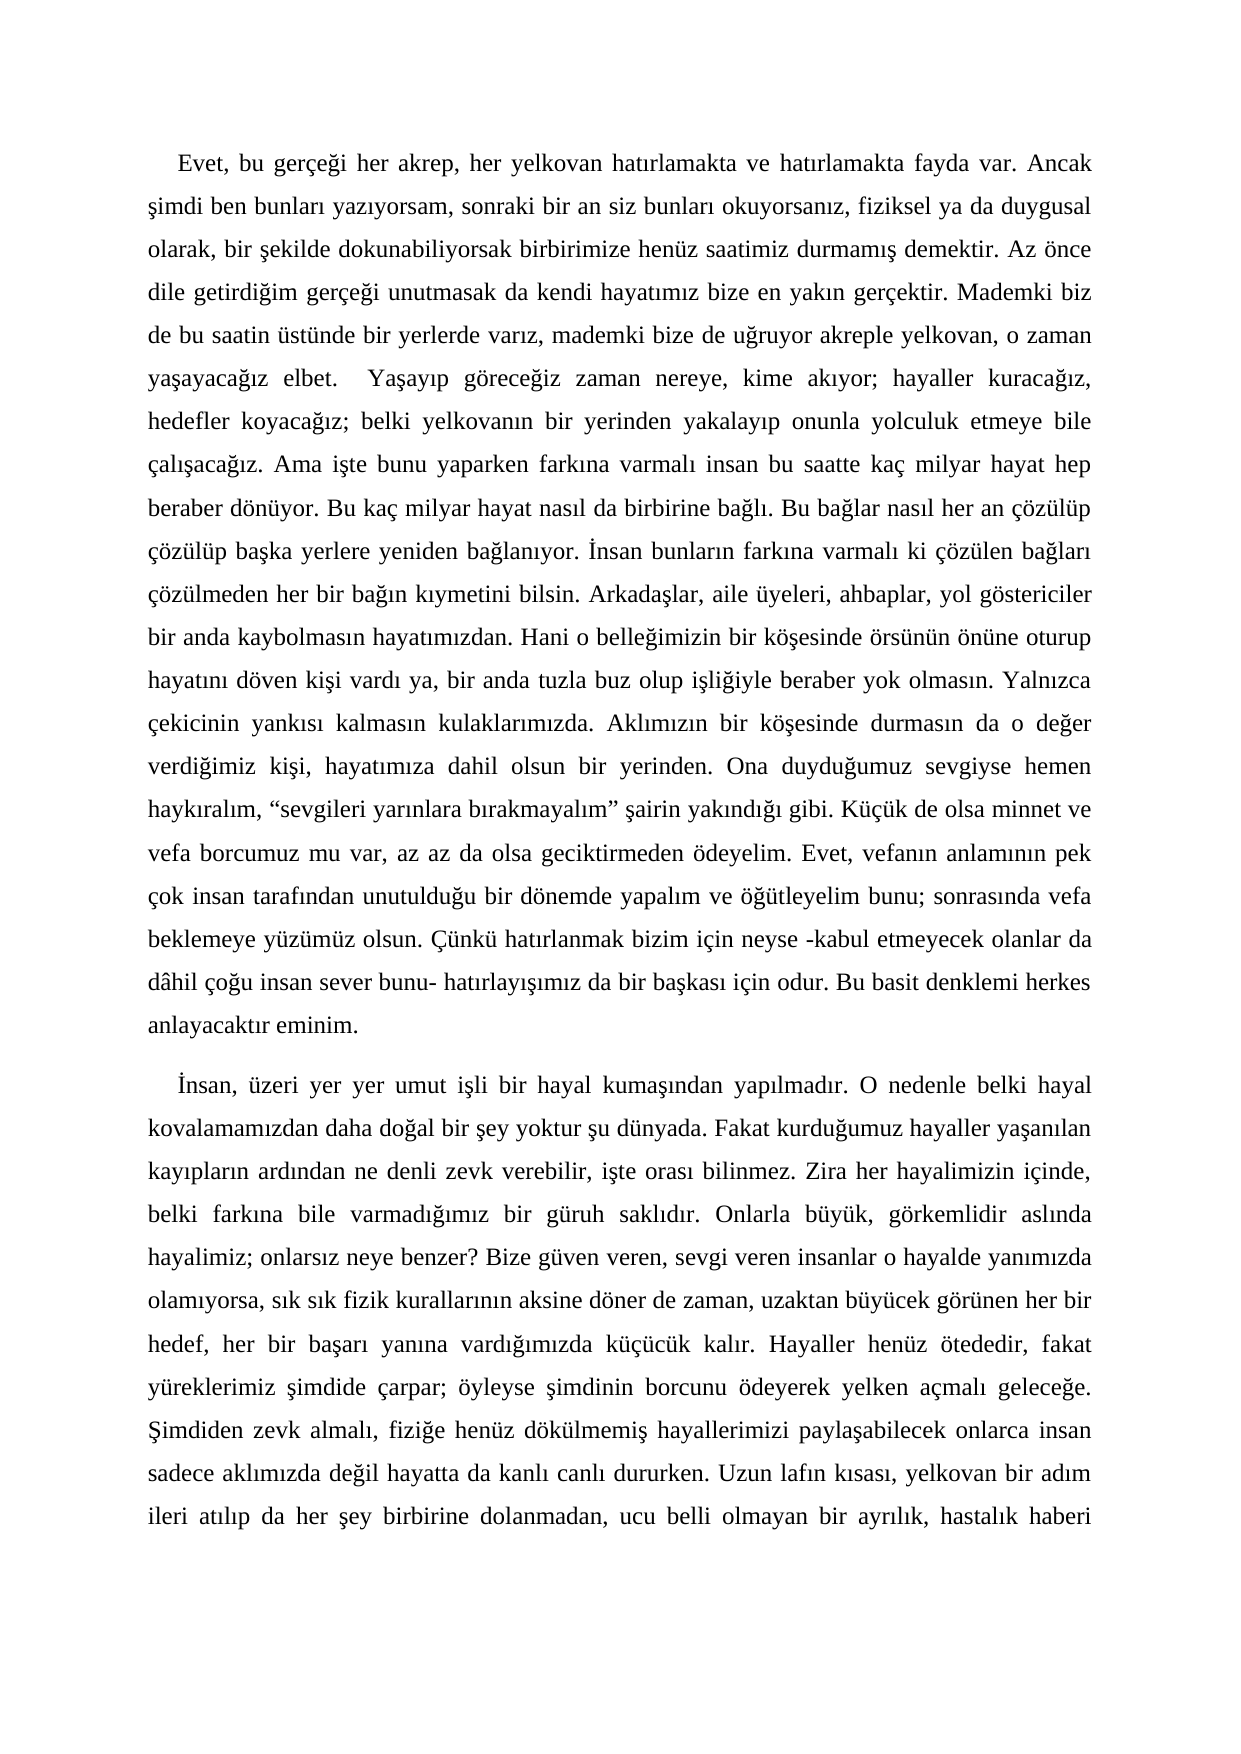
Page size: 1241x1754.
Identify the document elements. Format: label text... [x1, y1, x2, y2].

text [148, 1070, 1093, 1530]
text Evet, bu gerçeği her akrep, her yelkovan hatırlamakta ve hatırlamakta fayda var. Ancak şimdi ben bunları yazıyorsam, sonraki bir an siz bunları okuyorsanız, fiziksel ya da duygusal olarak, bir şekilde dokunabiliyorsak birbirimize henüz saatimiz durmamış demektir. Az önce dile getirdiğim gerçeği unutmasak da kendi hayatımız bize en yakın gerçektir. Mademki biz de bu saatin üstünde bir yerlerde varız, mademki bize de uğruyor akreple yelkovan, o zaman yaşayacağız elbet. Yaşayıp göreceğiz zaman nereye, kime akıyor; hayaller kuracağız, hedefler koyacağız; belki yelkovanın bir yerinden yakalayıp onunla yolculuk etmeye bile çalışacağız. Ama işte bunu yaparken farkına varmalı insan bu saatte kaç milyar hayat hep beraber dönüyor. Bu kaç milyar hayat nasıl da birbirine bağlı. Bu bağlar nasıl her an çözülüp çözülüp başka yerlere yeniden bağlanıyor. İnsan bunların farkına varmalı ki çözülen bağları çözülmeden her bir bağın kıymetini bilsin. Arkadaşlar, aile üyeleri, ahbaplar, yol göstericiler bir anda kaybolmasın hayatımızdan. Hani o belleğimizin bir köşesinde örsünün önüne oturup hayatını döven kişi vardı ya, bir anda tuzla buz olup işliğiyle beraber yok olmasın. Yalnızca çekicinin yankısı kalmasın kulaklarımızda. Aklımızın bir köşesinde durmasın da o değer verdiğimiz kişi, hayatımıza dahil olsun bir yerinden. Ona duyduğumuz sevgiyse hemen haykıralım, “sevgileri yarınlara bırakmayalım” şairin yakındığı gibi. Küçük de olsa minnet ve vefa borcumuz mu var, az az da olsa geciktirmeden ödeyelim. Evet, vefanın anlamının pek çok insan tarafından unutulduğu bir dönemde yapalım ve öğütleyelim bunu; sonrasında vefa beklemeye yüzümüz olsun. Çünkü hatırlanmak bizim için neyse -kabul etmeyecek olanlar da dâhil çoğu insan sever bunu- hatırlayışımız da bir başkası için odur. Bu basit denklemi herkes anlayacaktır eminim. [148, 148, 1093, 1039]
